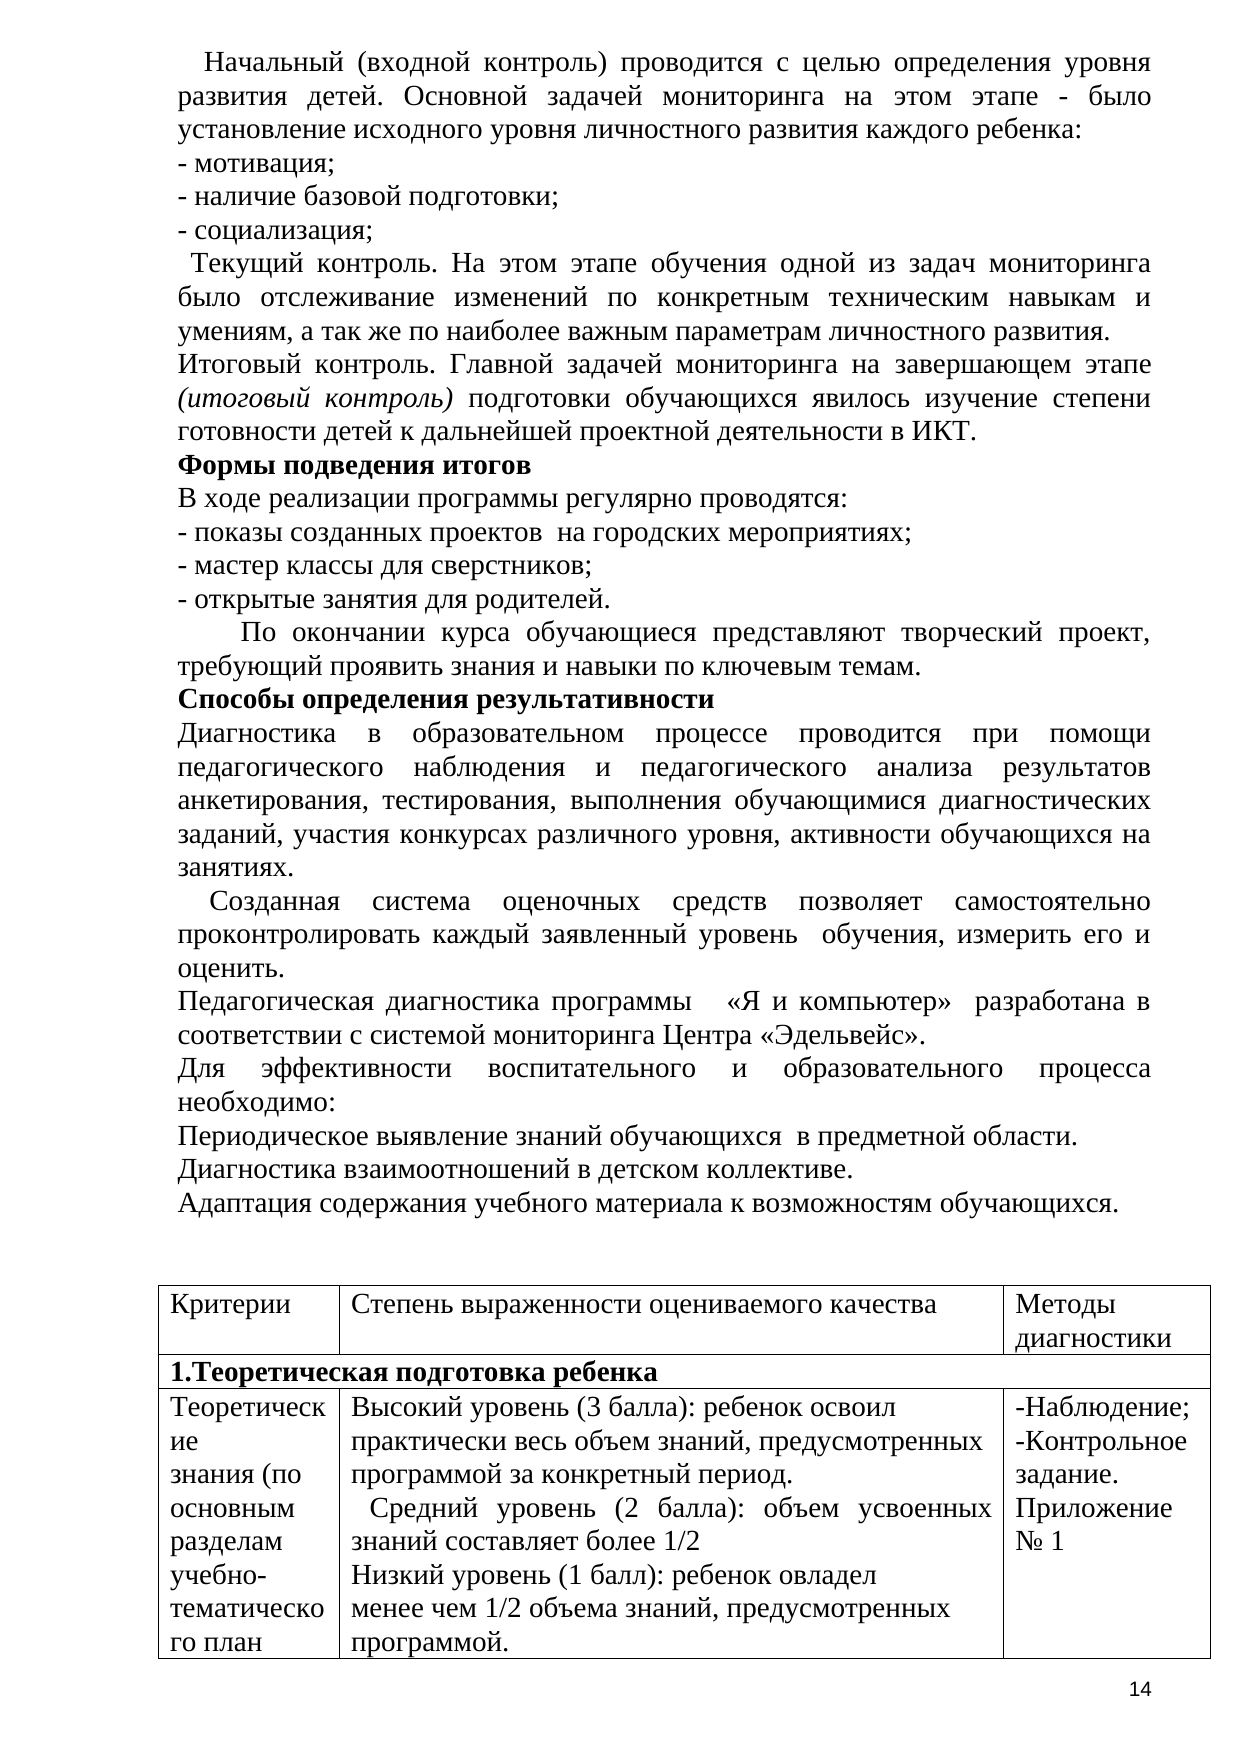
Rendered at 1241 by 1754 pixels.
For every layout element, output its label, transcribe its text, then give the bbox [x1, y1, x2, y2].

text Начальный (входной контроль) проводится с целью определения уровня развития детей. Основной задачей мониторинга на этом этапе - было установление исходного уровня личностного развития каждого ребенка: [177, 44, 1152, 145]
table_cell 1.Теоретическая подготовка ребенка [159, 1355, 1210, 1388]
text Формы подведения итогов [177, 447, 1152, 480]
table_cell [340, 1389, 1003, 1657]
table_header Методы диагностики [1004, 1286, 1210, 1353]
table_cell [159, 1389, 339, 1657]
table_header Степень выраженности оцениваемого качества [340, 1286, 1003, 1353]
text По окончании курса обучающиеся представляют творческий проект, требующий проявить знания и навыки по ключевым темам. [177, 614, 1152, 682]
text Итоговый контроль. Главной задачей мониторинга на завершающем этапе (итоговый контроль) подготовки обучающихся явилось изучение степени готовности детей к дальнейшей проектной деятельности в ИКТ. [177, 346, 1152, 447]
text - мастер классы для сверстников; [177, 547, 1152, 581]
text - мотивация; [177, 145, 1152, 178]
text - наличие базовой подготовки; [177, 178, 1152, 212]
text - показы созданных проектов на городских мероприятиях; [177, 514, 1152, 547]
table_header Критерии [159, 1286, 339, 1353]
text Для эффективности воспитательного и образовательного процесса необходимо: [177, 1051, 1152, 1118]
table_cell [1004, 1389, 1210, 1657]
text Педагогическая диагностика программы «Я и компьютер» разработана в соответствии с системой мониторинга Центра «Эдельвейс». [177, 983, 1152, 1051]
text Адаптация содержания учебного материала к возможностям обучающихся. [177, 1185, 1152, 1218]
text - открытые занятия для родителей. [177, 581, 1152, 614]
text Способы определения результативности [177, 682, 1152, 715]
text В ходе реализации программы регулярно проводятся: [177, 480, 1152, 514]
text Периодическое выявление знаний обучающихся в предметной области. [177, 1118, 1152, 1151]
text Текущий контроль. На этом этапе обучения одной из задач мониторинга было отслеживание изменений по конкретным техническим навыкам и умениям, а так же по наиболее важным параметрам личностного развития. [177, 246, 1152, 346]
text Созданная система оценочных средств позволяет самостоятельно проконтролировать каждый заявленный уровень обучения, измерить его и оценить. [177, 883, 1152, 983]
text Диагностика взаимоотношений в детском коллективе. [177, 1151, 1152, 1185]
text - социализация; [177, 212, 1152, 246]
text Диагностика в образовательном процессе проводится при помощи педагогического наблюдения и педагогического анализа результатов анкетирования, тестирования, выполнения обучающимися диагностических заданий, участия конкурсах различного уровня, активности обучающихся на занятиях. [177, 715, 1152, 883]
